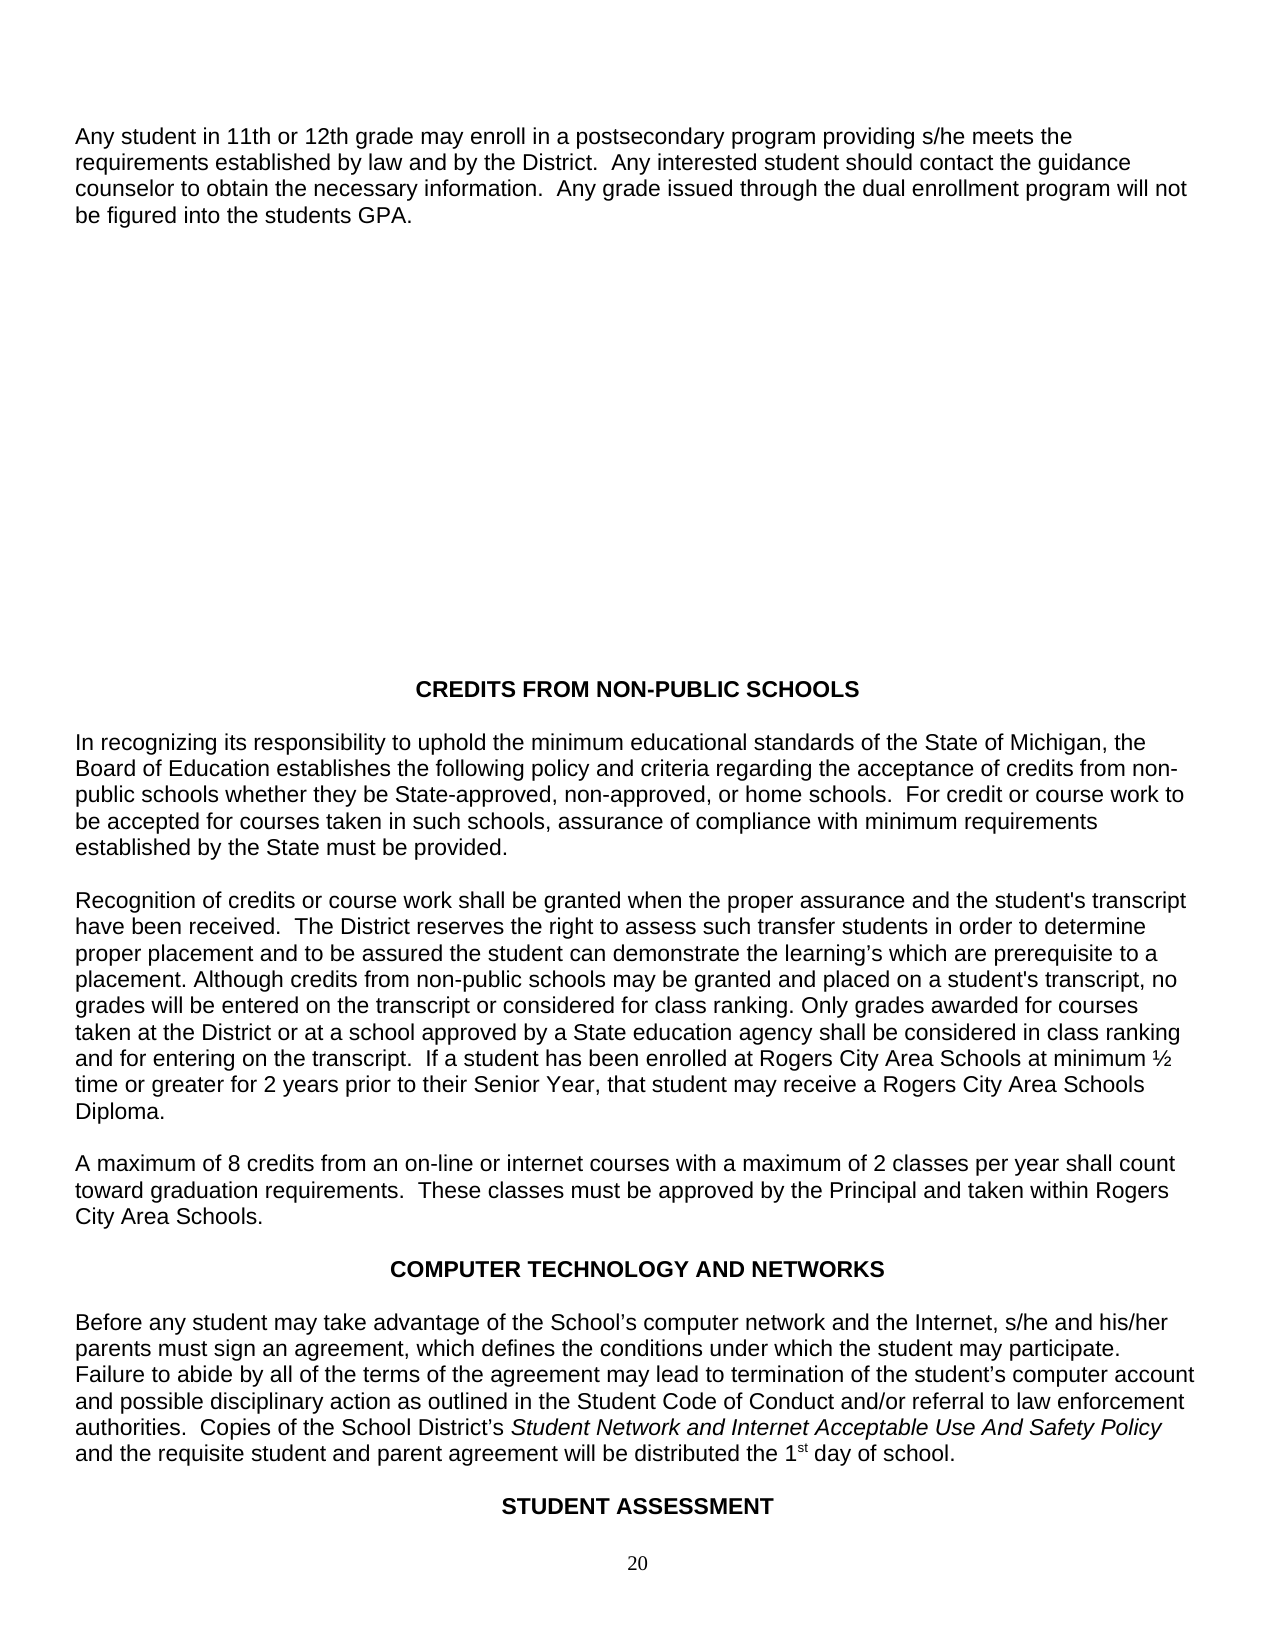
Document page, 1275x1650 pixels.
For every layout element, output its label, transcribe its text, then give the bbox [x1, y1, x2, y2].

text Any student in 11th or 12th grade may enroll in a postsecondary program providing s/he meets the requirements established by law and by the District. Any interested student should contact the guidance counselor to obtain the necessary information. Any grade issued through the dual enrollment program will not be figured into the students GPA. [75, 123, 1200, 228]
text Recognition of credits or course work shall be granted when the proper assurance and the student's transcript have been received. The District reserves the right to assess such transfer students in order to determine proper placement and to be assured the student can demonstrate the learning’s which are prerequisite to a placement. Although credits from non-public schools may be granted and placed on a student's transcript, no grades will be entered on the transcript or considered for class ranking. Only grades awarded for courses taken at the District or at a school approved by a State education agency shall be considered in class ranking and for entering on the transcript. If a student has been enrolled at Rogers City Area Schools at minimum ½ time or greater for 2 years prior to their Senior Year, that student may receive a Rogers City Area Schools Diploma. [75, 887, 1200, 1124]
text COMPUTER TECHNOLOGY AND NETWORKS [75, 1256, 1200, 1282]
text Before any student may take advantage of the School’s computer network and the Internet, s/he and his/her parents must sign an agreement, which defines the conditions under which the student may participate. Failure to abide by all of the terms of the agreement may lead to termination of the student’s computer account and possible disciplinary action as outlined in the Student Code of Conduct and/or referral to law enforcement authorities. Copies of the School District’s Student Network and Internet Acceptable Use And Safety Policy and the requisite student and parent agreement will be distributed the 1st day of school. [75, 1308, 1200, 1467]
text CREDITS FROM NON-PUBLIC SCHOOLS [75, 676, 1200, 702]
text A maximum of 8 credits from an on-line or internet courses with a maximum of 2 classes per year shall count toward graduation requirements. These classes must be approved by the Principal and taken within Rogers City Area Schools. [75, 1150, 1200, 1229]
text In recognizing its responsibility to uphold the minimum educational standards of the State of Michigan, the Board of Education establishes the following policy and criteria regarding the acceptance of credits from non-public schools whether they be State-approved, non-approved, or home schools. For credit or course work to be accepted for courses taken in such schools, assurance of compliance with minimum requirements established by the State must be provided. [75, 729, 1200, 861]
text STUDENT ASSESSMENT [75, 1493, 1200, 1519]
